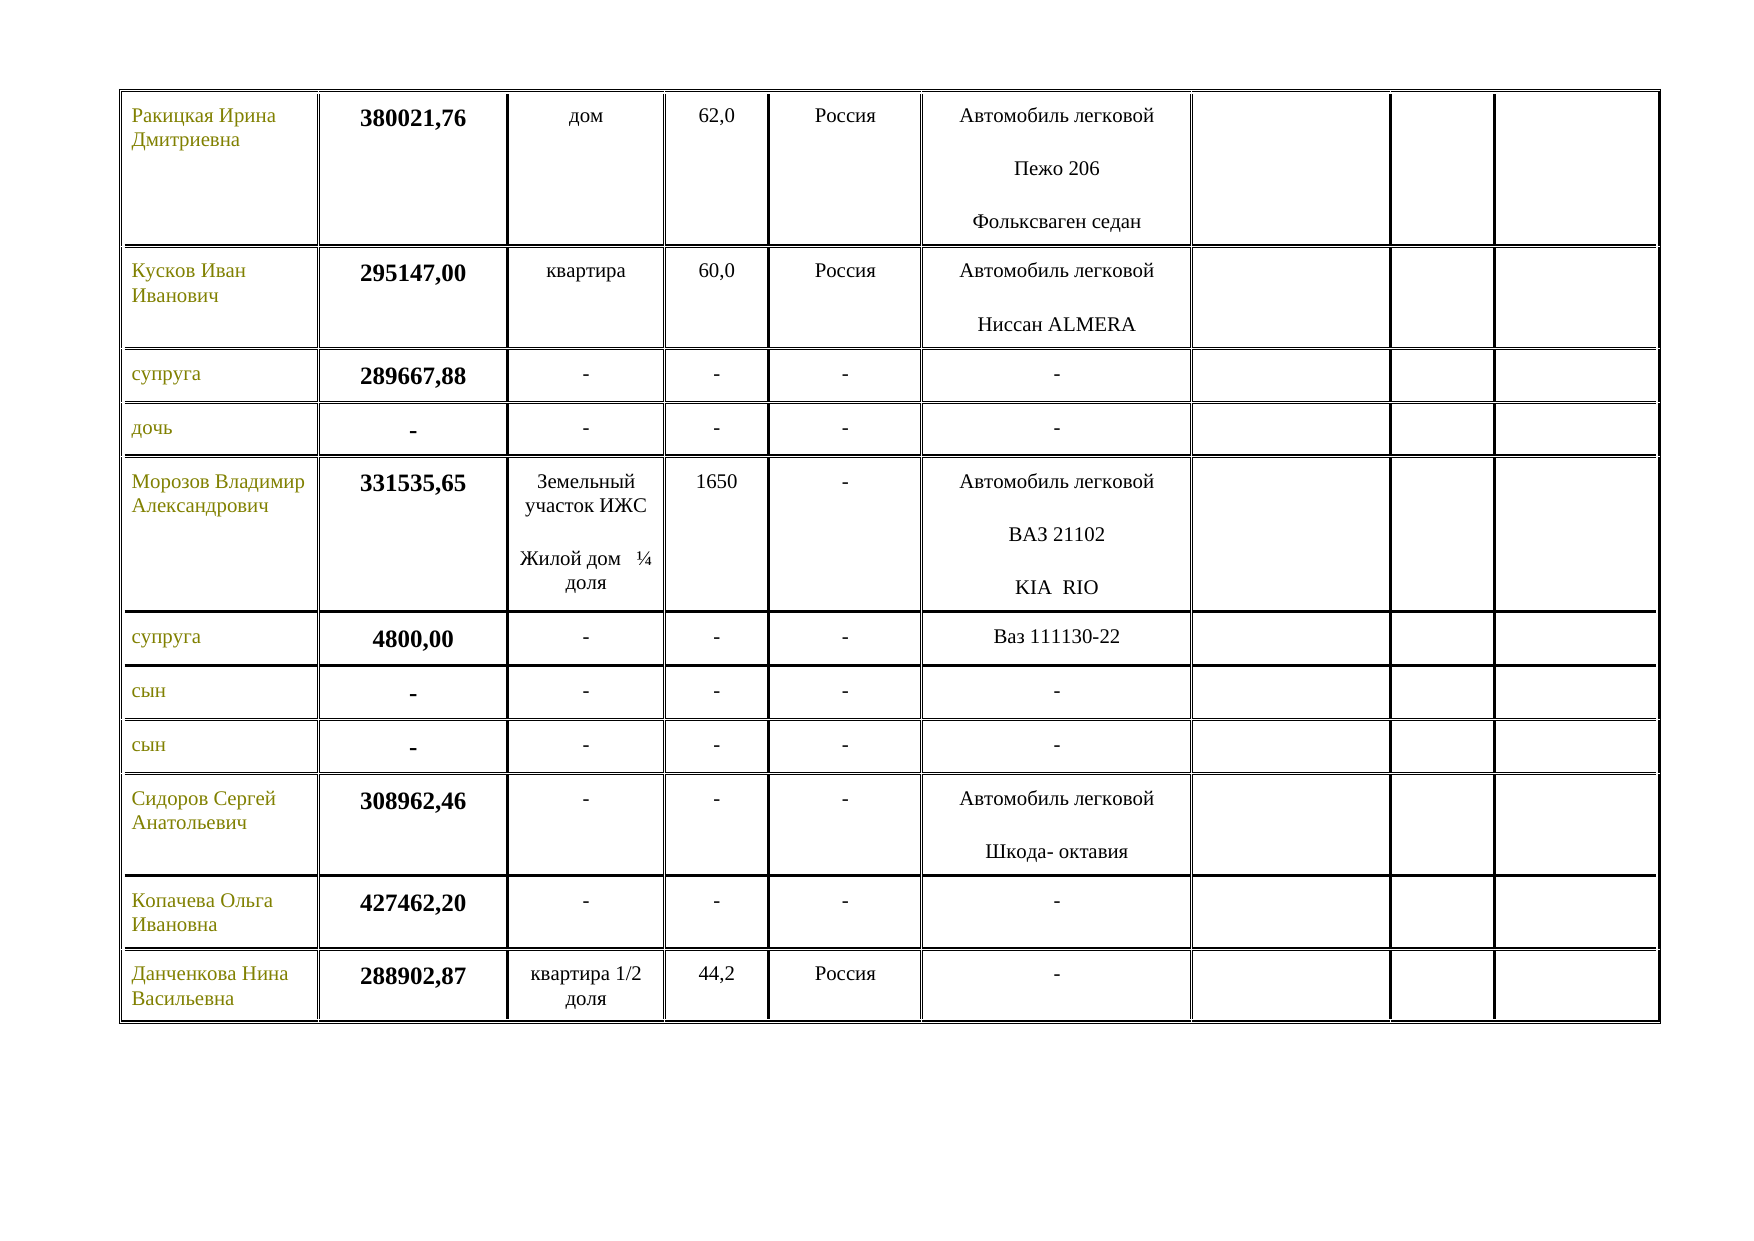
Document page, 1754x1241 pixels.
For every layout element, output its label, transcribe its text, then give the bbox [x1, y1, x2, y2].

table_cell [1496, 244, 1659, 347]
table_cell [1193, 667, 1389, 718]
table_cell 331535,65 [320, 458, 506, 610]
table_cell - [666, 613, 767, 664]
table_cell [1193, 877, 1389, 947]
table_cell 308962,46 [320, 775, 506, 874]
table_cell [1496, 874, 1658, 947]
table_cell [1494, 92, 1658, 244]
table_cell сын [120, 718, 319, 772]
table_cell Автомобиль легковой Пежо 206 Фольксваген седан [922, 92, 1192, 244]
table_cell [1392, 248, 1493, 347]
table_cell - [923, 667, 1190, 718]
table_cell супруга [122, 610, 317, 664]
table_cell 60,0 [666, 248, 767, 347]
table_cell Данченкова Нина Васильевна [122, 947, 319, 1020]
table_cell - [666, 775, 767, 874]
table_cell 62,0 [665, 92, 768, 244]
table_cell [1392, 404, 1493, 454]
table_cell дом [507, 92, 664, 244]
table_cell Ваз 111130-22 [923, 613, 1190, 664]
table_cell - [509, 877, 663, 947]
table_cell - [770, 458, 920, 610]
table_cell - [320, 404, 506, 454]
table_cell [1193, 404, 1389, 454]
table_cell Кусков Иван Иванович [122, 244, 317, 347]
table_cell [1496, 664, 1658, 718]
table_cell - [923, 877, 1190, 947]
table_cell Автомобиль легковой Шкода- октавия [923, 775, 1190, 874]
table_cell - [770, 404, 920, 454]
table_cell супруга [120, 347, 319, 401]
table_cell [1192, 92, 1390, 244]
table_cell - [770, 877, 920, 947]
table_cell Копачева Ольга Ивановна [122, 874, 317, 947]
table_cell [1494, 772, 1659, 874]
table_cell квартира 1/2 доля [507, 951, 664, 1020]
table_cell [1193, 775, 1389, 874]
table_cell Морозов Владимир Александрович [122, 454, 317, 610]
table_cell - [770, 667, 920, 718]
table_cell Россия [770, 248, 920, 347]
table_cell 380021,76 [319, 92, 507, 244]
table_cell [1392, 721, 1493, 772]
table_cell - [923, 404, 1190, 454]
table_cell 289667,88 [320, 350, 506, 401]
table_cell - [922, 951, 1192, 1020]
table_cell дочь [120, 401, 319, 454]
table_cell [1193, 458, 1389, 610]
table_cell 295147,00 [320, 248, 506, 347]
table_cell - [509, 775, 663, 874]
table_cell [1392, 613, 1493, 664]
table_cell - [509, 404, 663, 454]
table_cell - [770, 613, 920, 664]
table_cell Земельный участок ИЖС Жилой дом ¼ доля [509, 458, 663, 610]
table_cell [1193, 248, 1389, 347]
table_cell Автомобиль легковой Ниссан ALMERA [923, 248, 1190, 347]
table_cell [1494, 401, 1659, 454]
table_cell [1494, 947, 1659, 1020]
table_cell - [770, 721, 920, 772]
table_cell [1494, 347, 1659, 401]
table_cell Россия [768, 92, 922, 244]
table_cell [1494, 718, 1659, 772]
table_cell - [923, 721, 1190, 772]
table_cell сын [122, 664, 317, 718]
table_cell [1392, 667, 1493, 718]
table_cell [1392, 775, 1493, 874]
table_cell [1193, 721, 1389, 772]
table_cell - [666, 667, 767, 718]
table_cell 1650 [666, 458, 767, 610]
table_cell [1496, 454, 1659, 610]
table_cell [1392, 350, 1493, 401]
table_cell [1496, 610, 1658, 664]
table_cell - [320, 667, 506, 718]
table_cell Россия [768, 951, 922, 1020]
table_cell - [770, 775, 920, 874]
table_cell [1193, 350, 1389, 401]
table_cell [1193, 613, 1389, 664]
table_cell - [770, 350, 920, 401]
table_cell - [509, 667, 663, 718]
table_cell Ракицкая Ирина Дмитриевна [122, 92, 319, 244]
table_cell Сидоров Сергей Анатольевич [120, 772, 319, 874]
table_cell - [509, 613, 663, 664]
table_cell [1390, 951, 1494, 1020]
table_cell 427462,20 [320, 877, 506, 947]
table_cell - [666, 404, 767, 454]
table_cell Автомобиль легковой ВАЗ 21102 KIA RIO [923, 458, 1190, 610]
table_cell - [320, 721, 506, 772]
table_cell 288902,87 [319, 951, 507, 1020]
table_cell [1392, 877, 1493, 947]
table_cell [1390, 92, 1494, 244]
table_cell - [666, 721, 767, 772]
table_cell - [666, 350, 767, 401]
table_cell - [509, 721, 663, 772]
table_cell - [509, 350, 663, 401]
table_cell 44,2 [665, 951, 768, 1020]
table_cell [1192, 951, 1390, 1020]
table_cell - [923, 350, 1190, 401]
table_cell [1392, 458, 1493, 610]
table_cell квартира [509, 248, 663, 347]
table_cell - [666, 877, 767, 947]
table_cell 4800,00 [320, 613, 506, 664]
